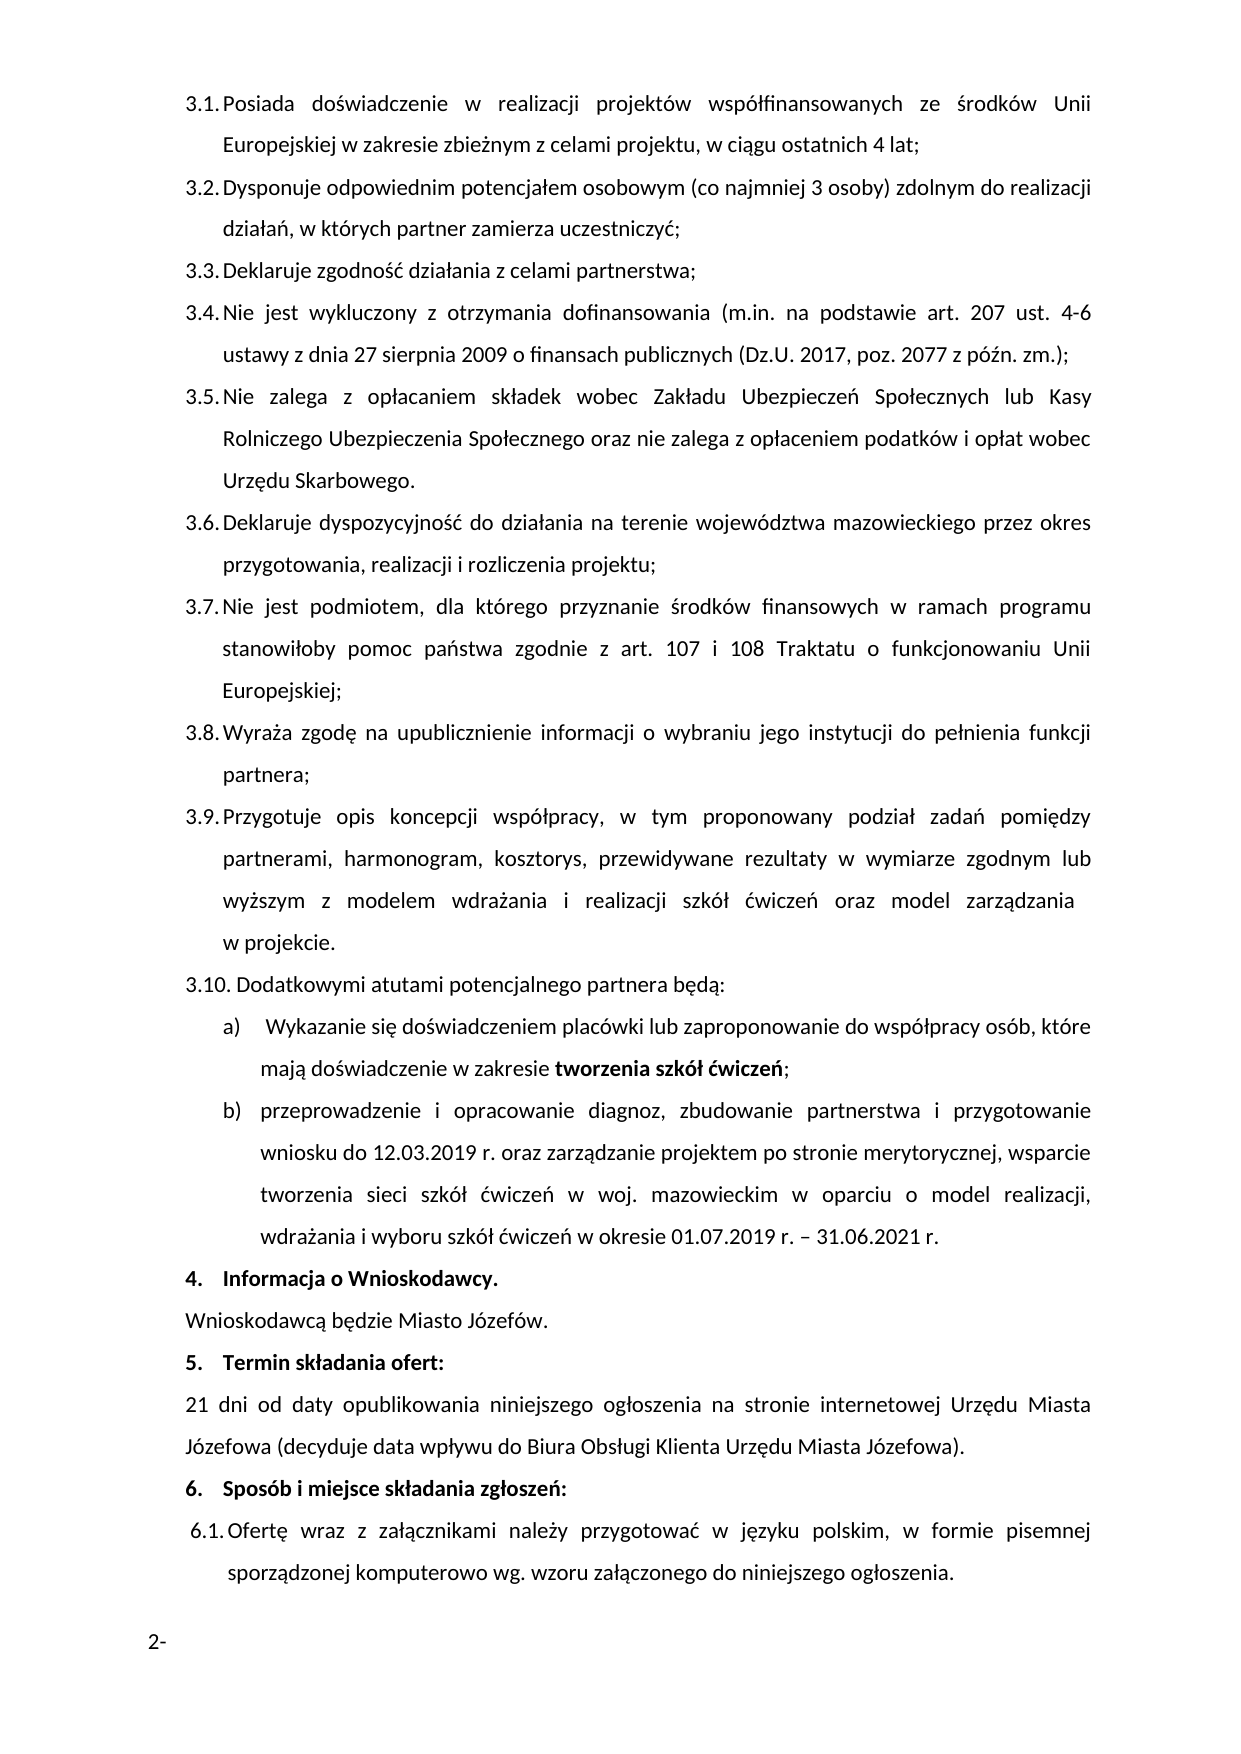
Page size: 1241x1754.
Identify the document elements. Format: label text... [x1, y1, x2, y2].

list Dysponuje odpowiednim potencjałem osobowym (co najmniej 3 osoby) zdolnym do realizacji działań, w których partner zamierza uczestniczyć; [185, 173, 1093, 243]
list Sposób i miejsce składania zgłoszeń: [185, 1474, 1093, 1502]
list Dodatkowymi atutami potencjalnego partnera będą: [185, 970, 1093, 998]
list Wyraża zgodę na upublicznienie informacji o wybraniu jego instytucji do pełnienia funkcji partnera; [185, 718, 1093, 788]
list Posiada doświadczenie w realizacji projektów współfinansowanych ze środków Unii Europejskiej w zakresie zbieżnym z celami projektu, w ciągu ostatnich 4 lat; [185, 89, 1093, 159]
list przeprowadzenie i opracowanie diagnoz, zbudowanie partnerstwa i przygotowanie wniosku do 12.03.2019 r. oraz zarządzanie projektem po stronie merytorycznej, wsparcie tworzenia sieci szkół ćwiczeń w woj. mazowieckim w oparciu o model realizacji, wdrażania i wyboru szkół ćwiczeń w okresie 01.07.2019 r. – 31.06.2021 r. [223, 1096, 1093, 1250]
list Informacja o Wnioskodawcy. [185, 1264, 1093, 1292]
list Nie jest podmiotem, dla którego przyznanie środków finansowych w ramach programu stanowiłoby pomoc państwa zgodnie z art. 107 i 108 Traktatu o funkcjonowaniu Unii Europejskiej; [185, 592, 1093, 704]
list Nie zalega z opłacaniem składek wobec Zakładu Ubezpieczeń Społecznych lub Kasy Rolniczego Ubezpieczenia Społecznego oraz nie zalega z opłaceniem podatków i opłat wobec Urzędu Skarbowego. [185, 382, 1093, 494]
text Wnioskodawcą będzie Miasto Józefów. [185, 1306, 1093, 1334]
list Nie jest wykluczony z otrzymania dofinansowania (m.in. na podstawie art. 207 ust. 4-6 ustawy z dnia 27 sierpnia 2009 o finansach publicznych (Dz.U. 2017, poz. 2077 z późn. zm.); [185, 298, 1093, 368]
list Deklaruje zgodność działania z celami partnerstwa; [185, 257, 1093, 284]
list Ofertę wraz z załącznikami należy przygotować w języku polskim, w formie pisemnej sporządzonej komputerowo wg. wzoru załączonego do niniejszego ogłoszenia. [190, 1516, 1093, 1586]
list Przygotuje opis koncepcji współpracy, w tym proponowany podział zadań pomiędzy partnerami, harmonogram, kosztorys, przewidywane rezultaty w wymiarze zgodnym lub wyższym z modelem wdrażania i realizacji szkół ćwiczeń oraz model zarządzania w projekcie. [185, 802, 1093, 956]
list Wykazanie się doświadczeniem placówki lub zaproponowanie do współpracy osób, które mają doświadczenie w zakresie tworzenia szkół ćwiczeń; [223, 1012, 1093, 1082]
list Termin składania ofert: [185, 1348, 1093, 1376]
text 21 dni od daty opublikowania niniejszego ogłoszenia na stronie internetowej Urzędu Miasta Józefowa (decyduje data wpływu do Biura Obsługi Klienta Urzędu Miasta Józefowa). [185, 1390, 1093, 1460]
list Deklaruje dyspozycyjność do działania na terenie województwa mazowieckiego przez okres przygotowania, realizacji i rozliczenia projektu; [185, 508, 1093, 578]
